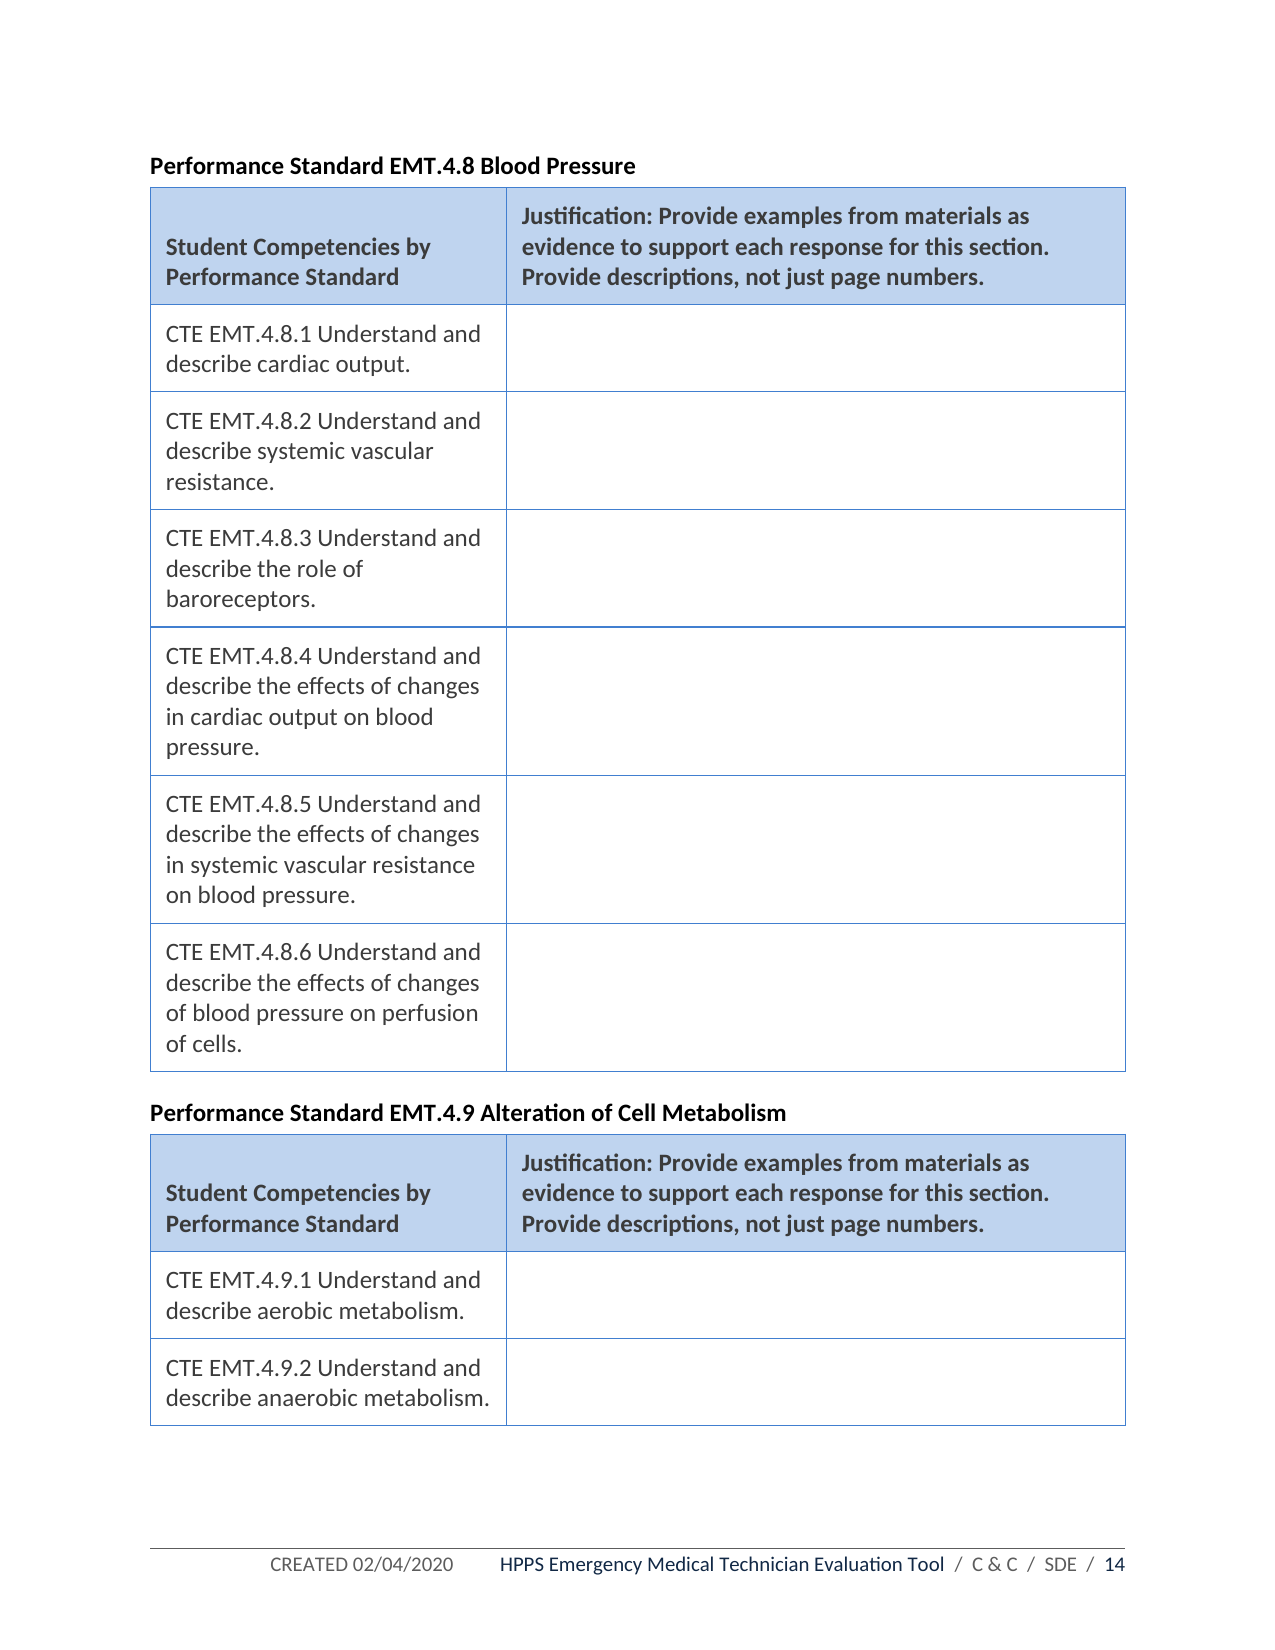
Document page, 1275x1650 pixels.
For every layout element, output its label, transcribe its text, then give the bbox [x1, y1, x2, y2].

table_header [151, 1135, 506, 1251]
table_cell [507, 776, 1125, 923]
table_header Student Competencies by Performance Standard [151, 188, 506, 304]
table_cell CTE EMT.4.8.4 Understand and describe the effects of changes in cardiac output on blood pressure. [151, 628, 506, 774]
table_cell [507, 305, 1125, 391]
subtitle Performance Standard EMT.4.8 Blood Pressure [150, 150, 1125, 181]
table_cell [507, 1252, 1125, 1338]
table_cell CTE EMT.4.9.2 Understand and describe anaerobic metabolism. [151, 1339, 506, 1425]
table_cell [507, 1339, 1125, 1425]
table_cell CTE EMT.4.8.2 Understand and describe systemic vascular resistance. [151, 392, 506, 509]
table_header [507, 1135, 1125, 1251]
table_cell CTE EMT.4.8.5 Understand and describe the effects of changes in systemic vascular resistance on blood pressure. [151, 776, 506, 923]
subtitle Performance Standard EMT.4.9 Alteration of Cell Metabolism [150, 1097, 1125, 1127]
table_cell CTE EMT.4.8.1 Understand and describe cardiac output. [151, 305, 506, 391]
table_cell CTE EMT.4.8.3 Understand and describe the role of baroreceptors. [151, 510, 506, 626]
table_header Justification: Provide examples from materials as evidence to support each response for this section. Provide descriptions, not just page numbers. [507, 188, 1125, 304]
table_cell CTE EMT.4.9.1 Understand and describe aerobic metabolism. [151, 1252, 506, 1338]
table_cell [507, 924, 1125, 1071]
table_cell CTE EMT.4.8.6 Understand and describe the effects of changes of blood pressure on perfusion of cells. [151, 924, 506, 1071]
table_cell [507, 510, 1125, 626]
table_cell [507, 392, 1125, 509]
table_cell [507, 628, 1125, 774]
